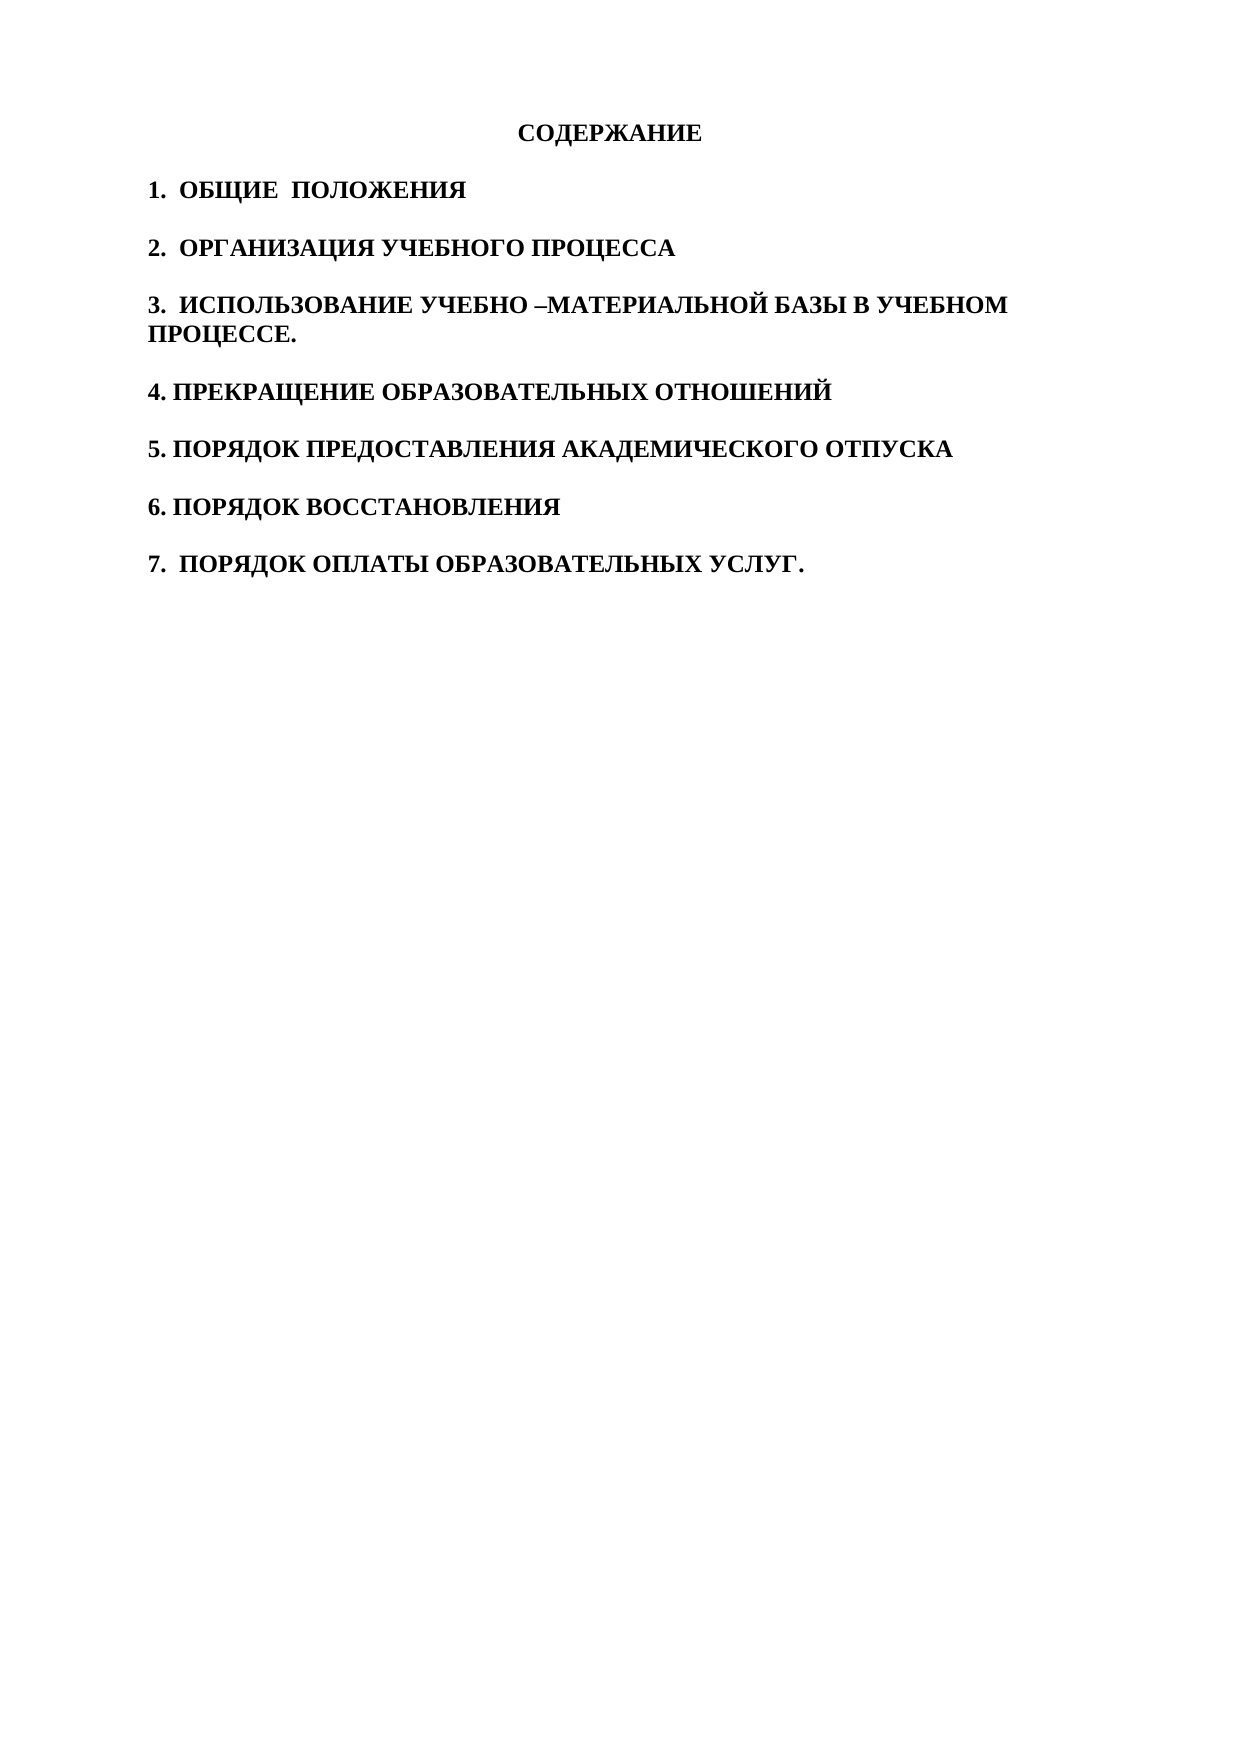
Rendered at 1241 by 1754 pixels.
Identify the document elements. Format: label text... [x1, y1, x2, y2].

text 6. ПОРЯДОК ВОССТАНОВЛЕНИЯ [148, 492, 1152, 521]
text 4. ПРЕКРАЩЕНИЕ ОБРАЗОВАТЕЛЬНЫХ ОТНОШЕНИЙ [148, 377, 1152, 406]
text 7. ПОРЯДОК ОПЛАТЫ ОБРАЗОВАТЕЛЬНЫХ УСЛУГ. [148, 549, 1152, 578]
text 1. ОБЩИЕ ПОЛОЖЕНИЯ [148, 176, 1152, 204]
text 2. ОРГАНИЗАЦИЯ УЧЕБНОГО ПРОЦЕССА [148, 233, 1152, 262]
text 3. ИСПОЛЬЗОВАНИЕ УЧЕБНО –МАТЕРИАЛЬНОЙ БАЗЫ В УЧЕБНОМ [148, 291, 1152, 319]
text СОДЕРЖАНИЕ [517, 118, 1152, 147]
text ПРОЦЕССЕ. [148, 319, 1152, 348]
text 5. ПОРЯДОК ПРЕДОСТАВЛЕНИЯ АКАДЕМИЧЕСКОГО ОТПУСКА [148, 434, 1152, 463]
